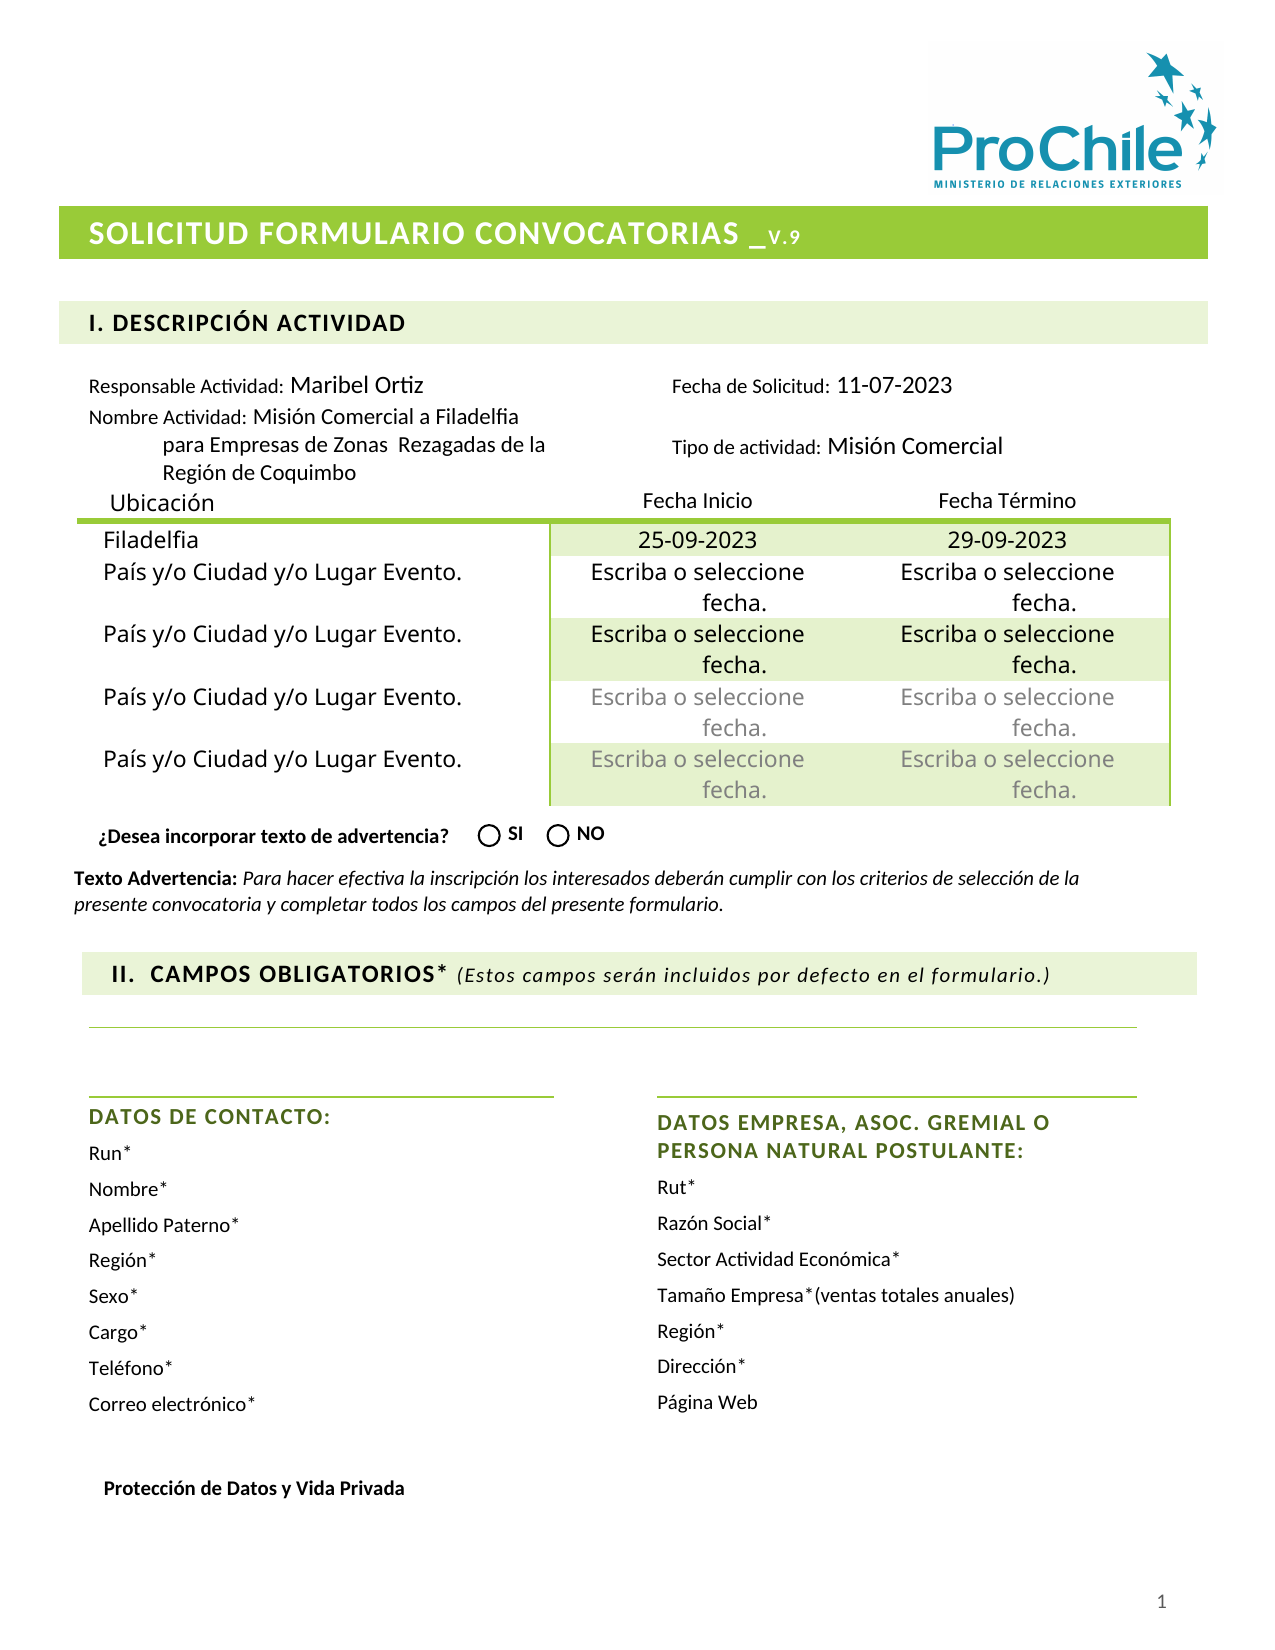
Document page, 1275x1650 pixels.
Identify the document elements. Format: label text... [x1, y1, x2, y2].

subtitle i. Descripción Actividad [66, 307, 1202, 338]
text Correo electrónico* [89, 1391, 583, 1416]
subtitle Solicitud Formulario Convocatorias _v.9 [66, 212, 1202, 253]
text Sexo* [89, 1283, 583, 1309]
table_cell [551, 743, 860, 806]
text Texto Advertencia: Para hacer efectiva la inscripción los interesados deberán cumplir con los criterios de selección de la presente convocatoria y completar todos los campos del presente formulario. [74, 866, 1137, 916]
picture [928, 41, 1224, 195]
table_header Ubicación [77, 486, 550, 518]
text Tipo de actividad: [672, 430, 1137, 461]
text Región* [89, 1248, 583, 1273]
text Protección de Datos y Vida Privada [103, 1475, 1137, 1501]
text Fecha de Solicitud: [672, 369, 1137, 400]
table_header Fecha Término [860, 486, 1169, 518]
subtitle Datos de contacto: [89, 1098, 554, 1130]
table_header Fecha Inicio [550, 486, 860, 518]
subtitle Datos Empresa, ASOC. GrEMIAL O PERSONA NATURaL Postulante: [657, 1098, 1137, 1164]
text Nombre Actividad: [89, 400, 554, 486]
text Apellido Paterno* [89, 1212, 583, 1237]
subtitle ii. Campos Obligatorios* (Estos campos serán incluidos por defecto en el formulario.) [89, 959, 1191, 989]
text Nombre* [89, 1176, 583, 1201]
text Razón Social* [657, 1210, 1137, 1236]
text Tamaño Empresa*(ventas totales anuales) [657, 1282, 1137, 1307]
text Sector Actividad Económica* [657, 1246, 1137, 1272]
text Responsable Actividad: [89, 369, 554, 400]
text Run* [89, 1140, 583, 1166]
text Cargo* [89, 1319, 583, 1345]
text Rut* [657, 1174, 1159, 1200]
text Teléfono* [89, 1355, 583, 1381]
text Región* [657, 1318, 1137, 1343]
text Dirección* [657, 1354, 1137, 1379]
text Página Web [657, 1389, 1137, 1415]
